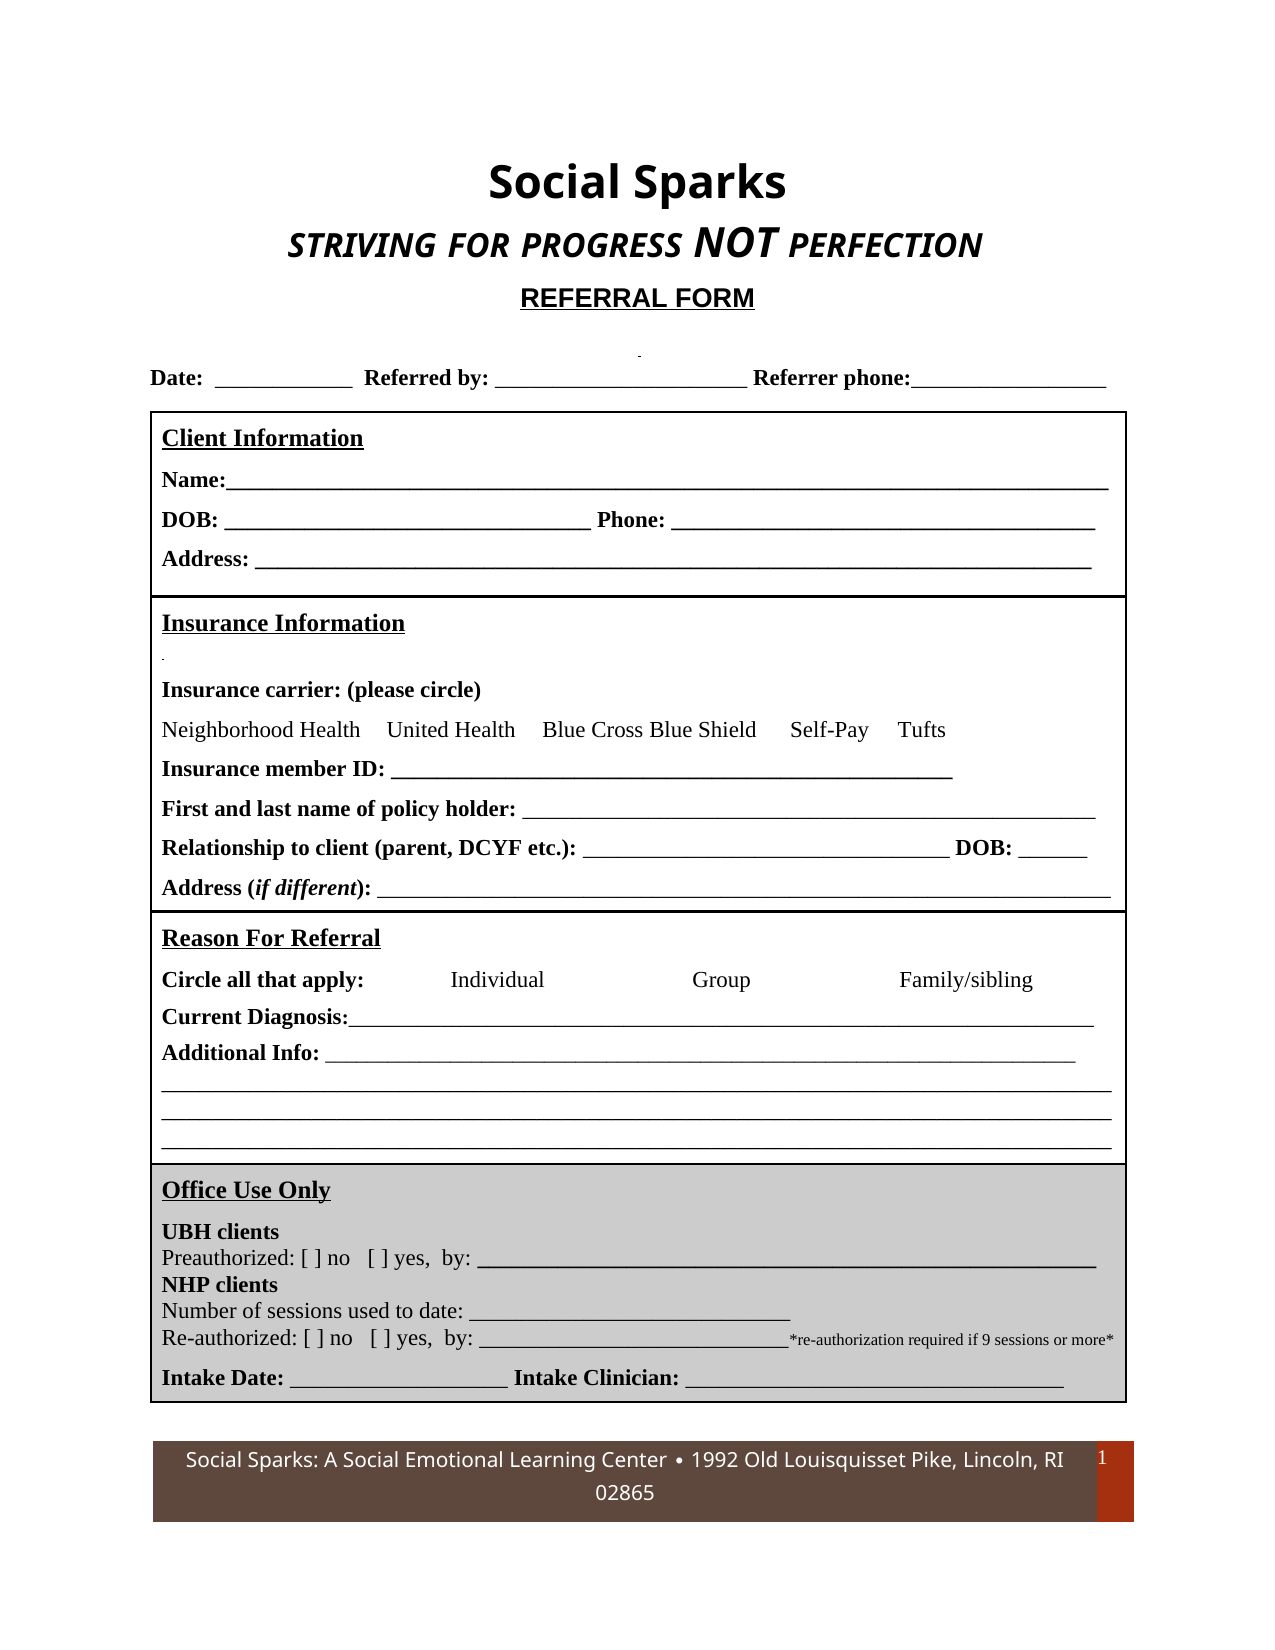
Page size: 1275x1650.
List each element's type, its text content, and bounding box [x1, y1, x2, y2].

text REFERRAL FORM [150, 282, 1125, 313]
text Date: ____________ Referred by: ______________________ Referrer phone:_________________ [150, 364, 1125, 391]
text Social Sparks [150, 150, 1125, 212]
table_cell Insurance Information Insurance carrier: (please circle) Neighborhood Health United Health Blue Cross Blue Shield Self-Pay Tufts Insurance member ID: _________________________________________________ First and last name of policy holder: __________________________________________________ Relationship to client (parent, DCYF etc.): ________________________________ DOB: ______ Address (if different): ________________________________________________________________ [152, 598, 1125, 910]
table_header Client Information Name:_____________________________________________________________________________ DOB: ________________________________ Phone: _____________________________________ Address: _________________________________________________________________________ [152, 413, 1125, 595]
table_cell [152, 1165, 1125, 1401]
subtitle striving for progress NOT perfection [150, 212, 1125, 269]
table_cell Reason For Referral Circle all that apply: Individual Group Family/sibling Current Diagnosis:_________________________________________________________________ Additional Info: ________________________________________________________________________ ____________________________________________________________________________________________________________________________________________________________________________________________________________________________________ [152, 913, 1125, 1162]
